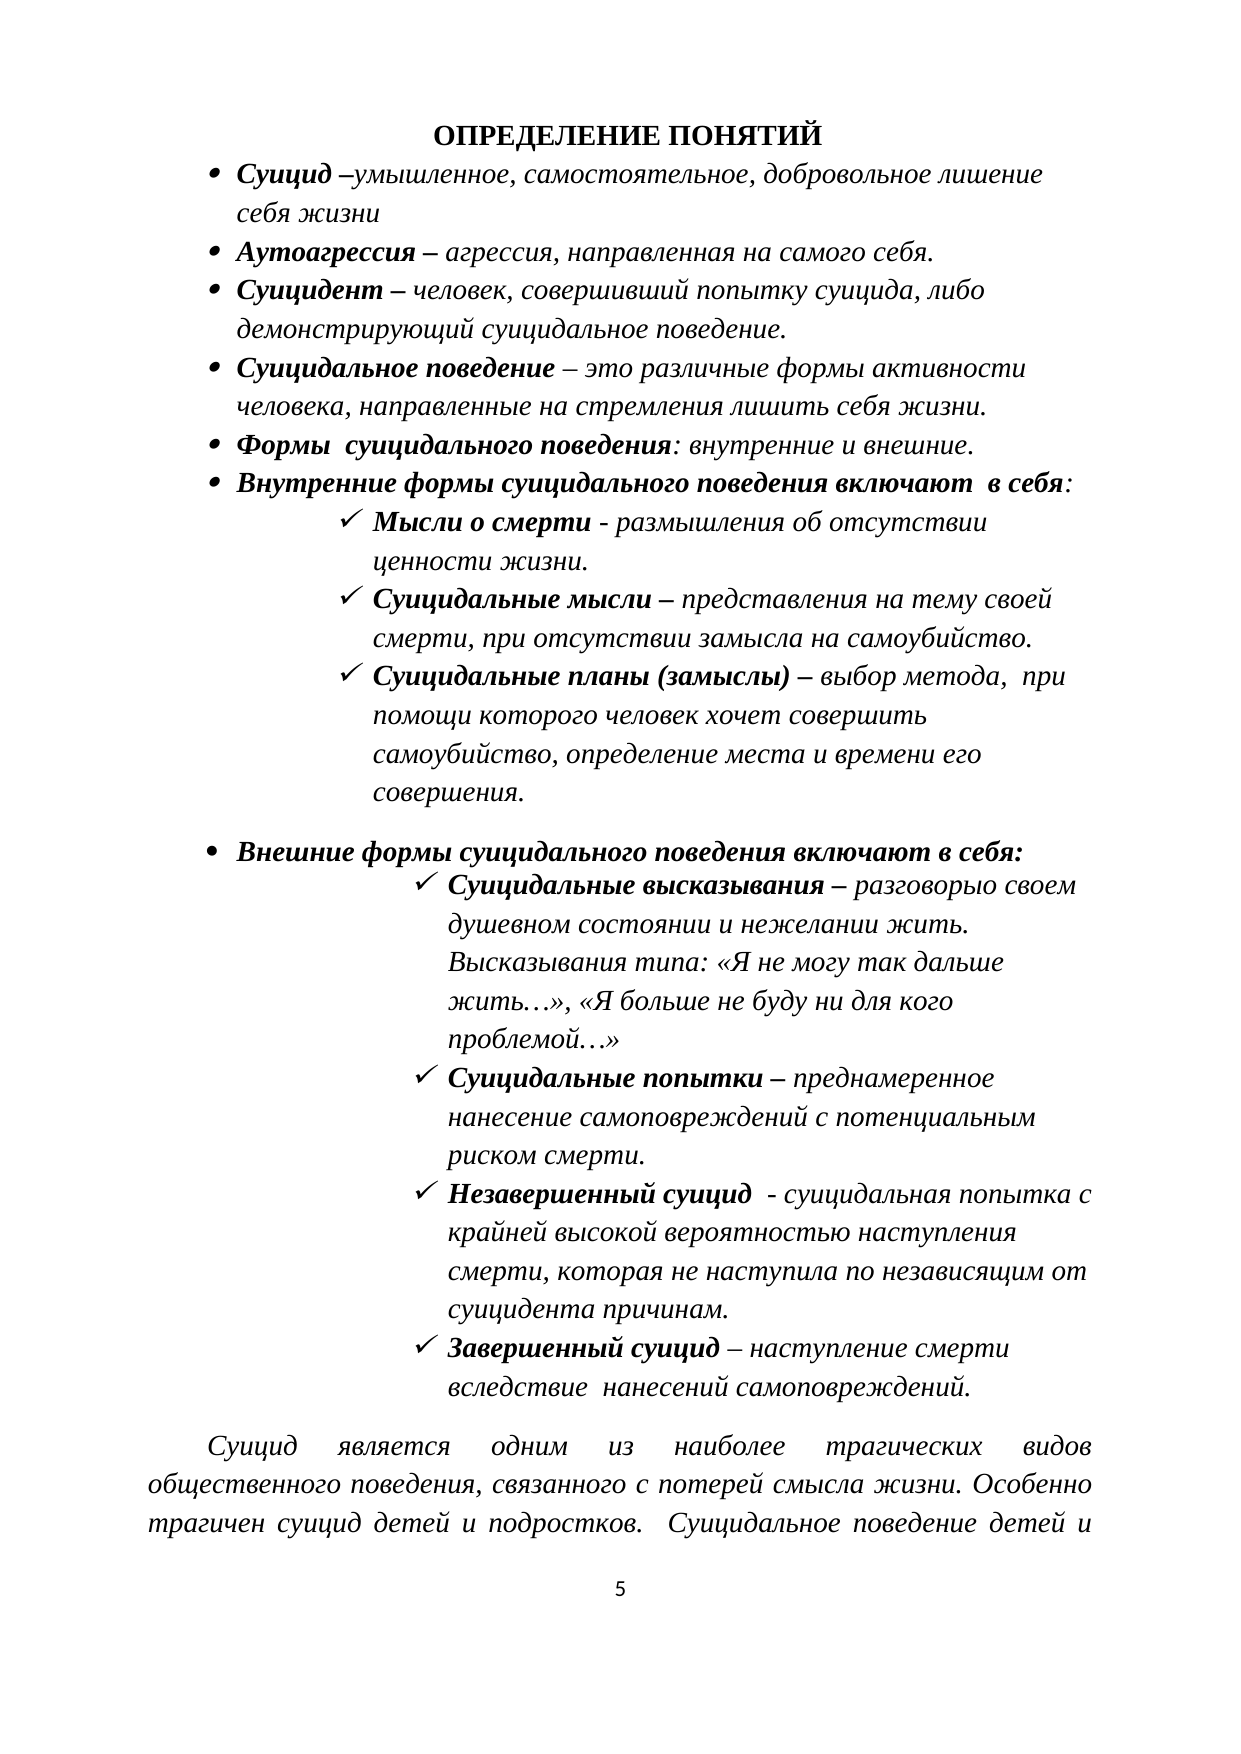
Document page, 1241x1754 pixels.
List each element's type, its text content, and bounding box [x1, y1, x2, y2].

list Завершенный суицид – наступление смерти вследствие нанесений самоповреждений. [410, 1330, 1092, 1402]
list Суицидальные попытки – преднамеренное нанесение самоповреждений с потенциальным риском смерти. [410, 1060, 1092, 1171]
list Суицидент – человек, совершивший попытку суицида, либо демонстрирующий суицидальное поведение. [207, 272, 1092, 345]
list Внешние формы суицидального поведения включают в себя: [207, 834, 1092, 867]
list Суицидальные мысли – представления на тему своей смерти, при отсутствии замысла на самоубийство. [335, 581, 1092, 653]
list Внутренние формы суицидального поведения включают в себя: [207, 466, 1092, 499]
list Формы суицидального поведения: внутренние и внешние. [207, 427, 1092, 461]
list Аутоагрессия – агрессия, направленная на самого себя. [207, 234, 1092, 267]
list Суицидальные планы (замыслы) – выбор метода, при помощи которого человек хочет совершить самоубийство, определение места и времени его совершения. [335, 658, 1092, 808]
list Суицидальные высказывания – разговорыо своем душевном состоянии и нежелании жить. Высказывания типа: «Я не могу так дальше жить…», «Я больше не буду ни для кого проблемой…» [410, 867, 1092, 1055]
list Мысли о смерти - размышления об отсутствии ценности жизни. [335, 504, 1092, 576]
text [148, 1428, 1092, 1539]
list ОПРЕДЕЛЕНИЕ ПОНЯТИЙ [162, 118, 1092, 152]
list Незавершенный суицид - суицидальная попытка с крайней высокой вероятностью наступления смерти, которая не наступила по независящим от суицидента причинам. [410, 1176, 1092, 1325]
list Суицидальное поведение – это различные формы активности человека, направленные на стремления лишить себя жизни. [207, 350, 1092, 422]
list Суицид –умышленное, самостоятельное, добровольное лишение себя жизни [207, 157, 1092, 229]
